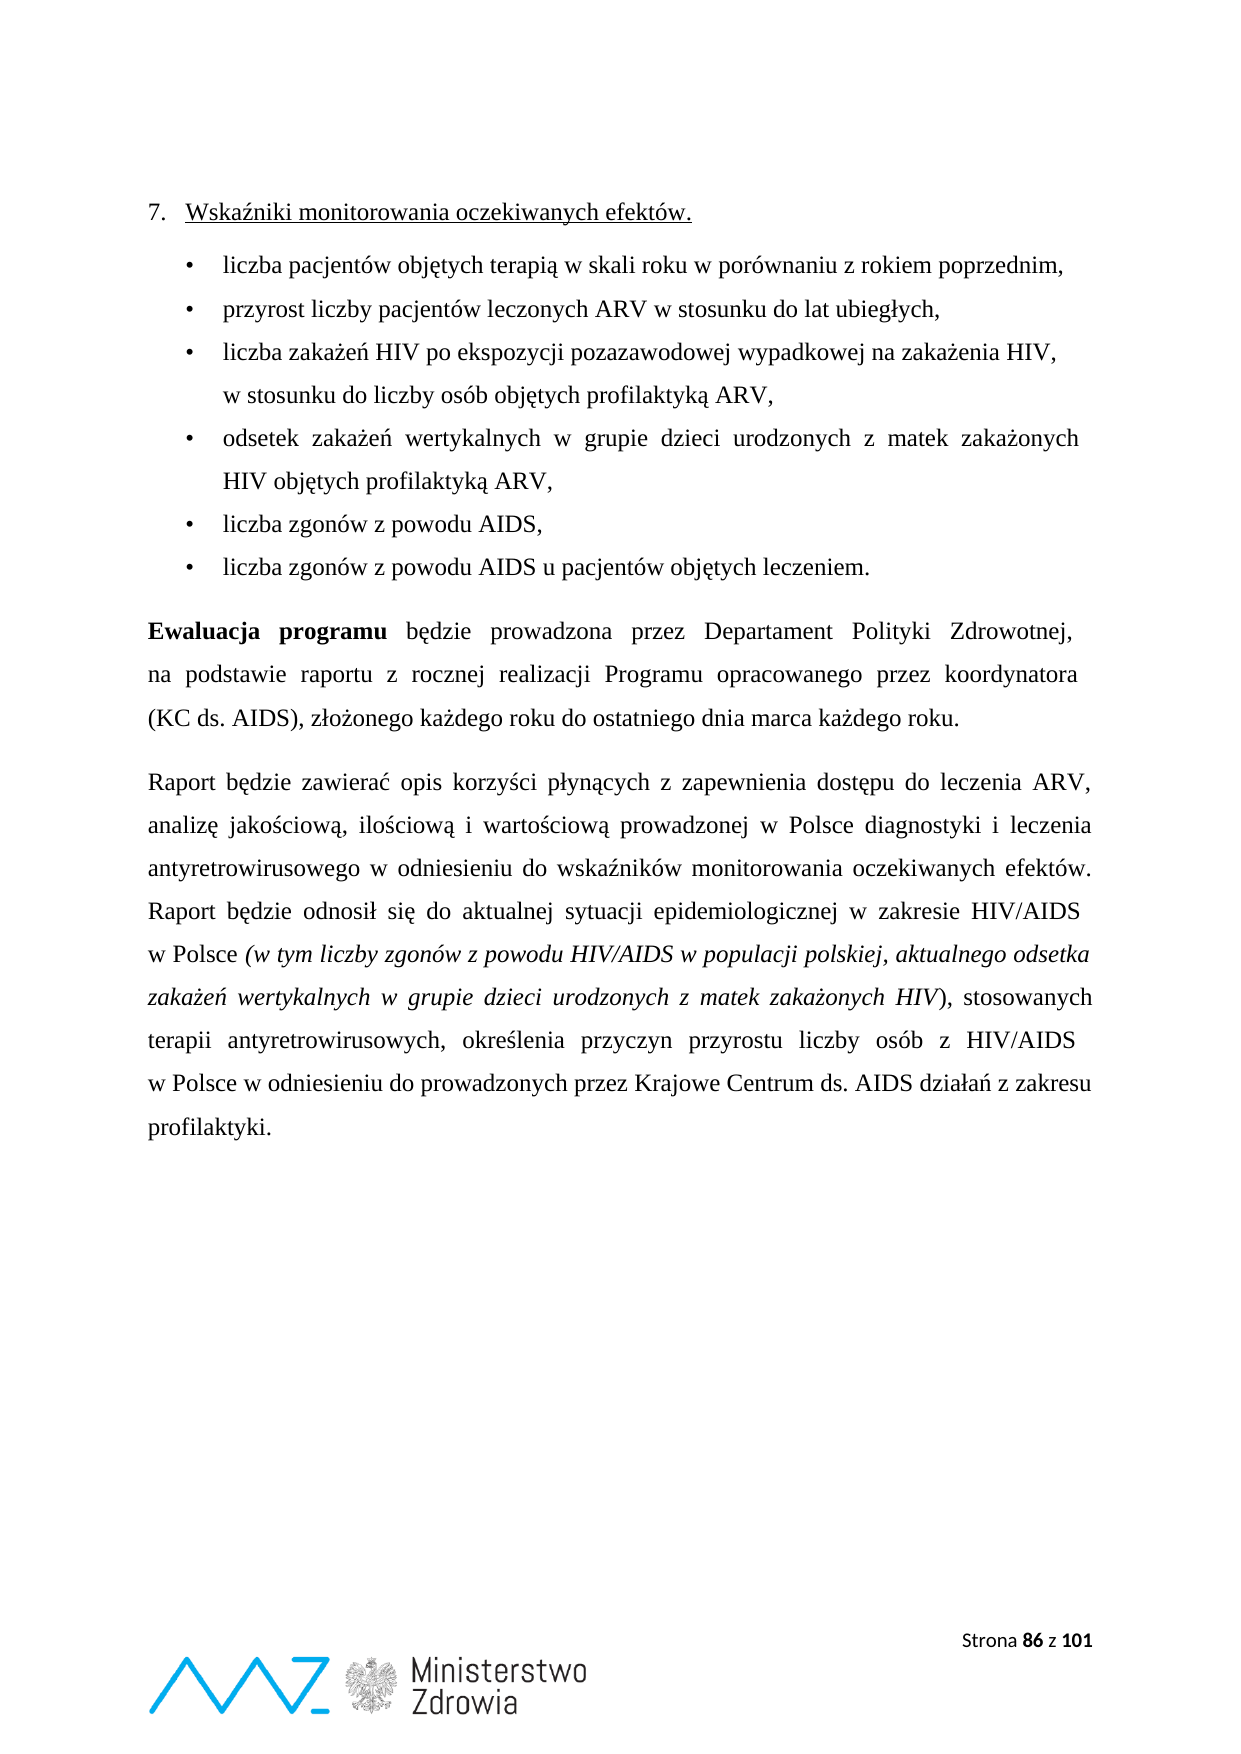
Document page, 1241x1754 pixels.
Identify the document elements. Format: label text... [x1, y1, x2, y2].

list liczba pacjentów objętych terapią w skali roku w porównaniu z rokiem poprzednim, [185, 251, 1093, 279]
list w stosunku do liczby osób objętych profilaktyką ARV, [223, 380, 1093, 409]
picture [147, 1652, 588, 1721]
list odsetek zakażeń wertykalnych w grupie dzieci urodzonych z matek zakażonych HIV objętych profilaktyką ARV, [185, 423, 1093, 495]
list liczba zgonów z powodu AIDS, [185, 509, 1093, 538]
text Ewaluacja programu będzie prowadzona przez Departament Polityki Zdrowotnej, na podstawie raportu z rocznej realizacji Programu opracowanego przez koordynatora (KC ds. AIDS), złożonego każdego roku do ostatniego dnia marca każdego roku. [148, 616, 1093, 731]
subtitle Wskaźniki monitorowania oczekiwanych efektów. [148, 197, 1093, 226]
list przyrost liczby pacjentów leczonych ARV w stosunku do lat ubiegłych, [185, 294, 1093, 322]
text Raport będzie zawierać opis korzyści płynących z zapewnienia dostępu do leczenia ARV, analizę jakościową, ilościową i wartościową prowadzonej w Polsce diagnostyki i leczenia antyretrowirusowego w odniesieniu do wskaźników monitorowania oczekiwanych efektów. Raport będzie odnosił się do aktualnej sytuacji epidemiologicznej w zakresie HIV/AIDS w Polsce (w tym liczby zgonów z powodu HIV/AIDS w populacji polskiej, aktualnego odsetka zakażeń wertykalnych w grupie dzieci urodzonych z matek zakażonych HIV), stosowanych terapii antyretrowirusowych, określenia przyczyn przyrostu liczby osób z HIV/AIDS w Polsce w odniesieniu do prowadzonych przez Krajowe Centrum ds. AIDS działań z zakresu profilaktyki. [148, 767, 1093, 1140]
list liczba zgonów z powodu AIDS u pacjentów objętych leczeniem. [185, 552, 1093, 581]
list liczba zakażeń HIV po ekspozycji pozazawodowej wypadkowej na zakażenia HIV, [185, 337, 1093, 366]
